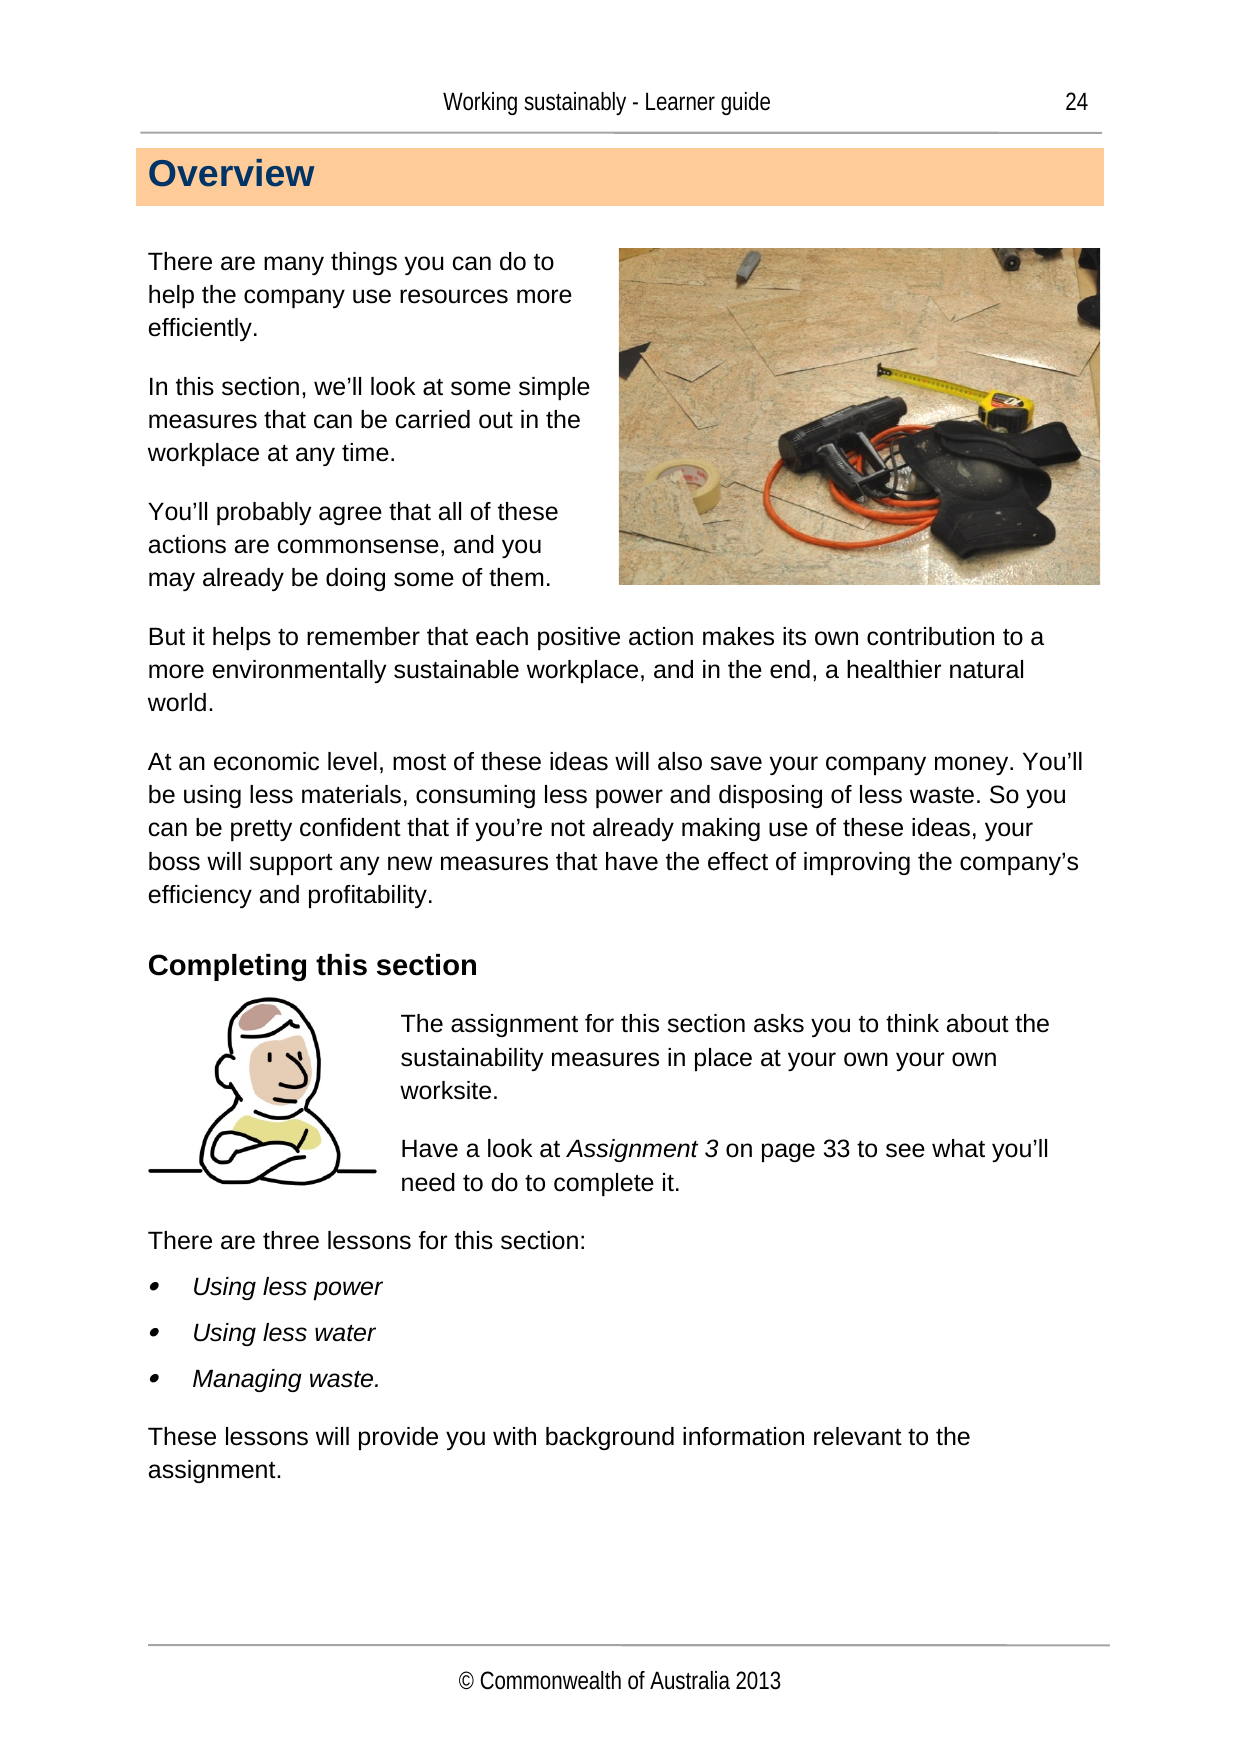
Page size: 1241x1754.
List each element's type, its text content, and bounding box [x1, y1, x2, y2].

table_header Overview [136, 148, 1104, 206]
list Using less water [148, 1314, 1092, 1348]
text There are three lessons for this section: [148, 1223, 1092, 1256]
text You’ll probably agree that all of these actions are commonsense, and you may already be doing some of them. [148, 493, 591, 593]
picture [147, 997, 382, 1192]
text In this section, we’ll look at some simple measures that can be carried out in the workplace at any time. [148, 368, 618, 468]
subtitle Completing this section [148, 948, 1092, 981]
list Using less power [148, 1269, 1092, 1302]
text But it helps to remember that each positive action makes its own contribution to a more environmentally sustainable workplace, and in the end, a healthier natural world. [148, 618, 1093, 718]
text At an economic level, most of these ideas will also save your company money. You’ll be using less materials, consuming less power and disposing of less waste. So you can be pretty confident that if you’re not already making use of these ideas, your boss will support any new measures that have the effect of improving the company’s efficiency and profitability. [148, 743, 1092, 910]
text There are many things you can do to help the company use resources more efficiently. [148, 243, 1092, 343]
text The assignment for this section asks you to think about the sustainability measures in place at your own your own worksite. [382, 1006, 1092, 1106]
list Managing waste. [148, 1360, 1092, 1394]
text Have a look at Assignment 3 on page 33 to see what you’ll need to do to complete it. [148, 1131, 1092, 1198]
text These lessons will provide you with background information relevant to the assignment. [148, 1419, 1092, 1485]
